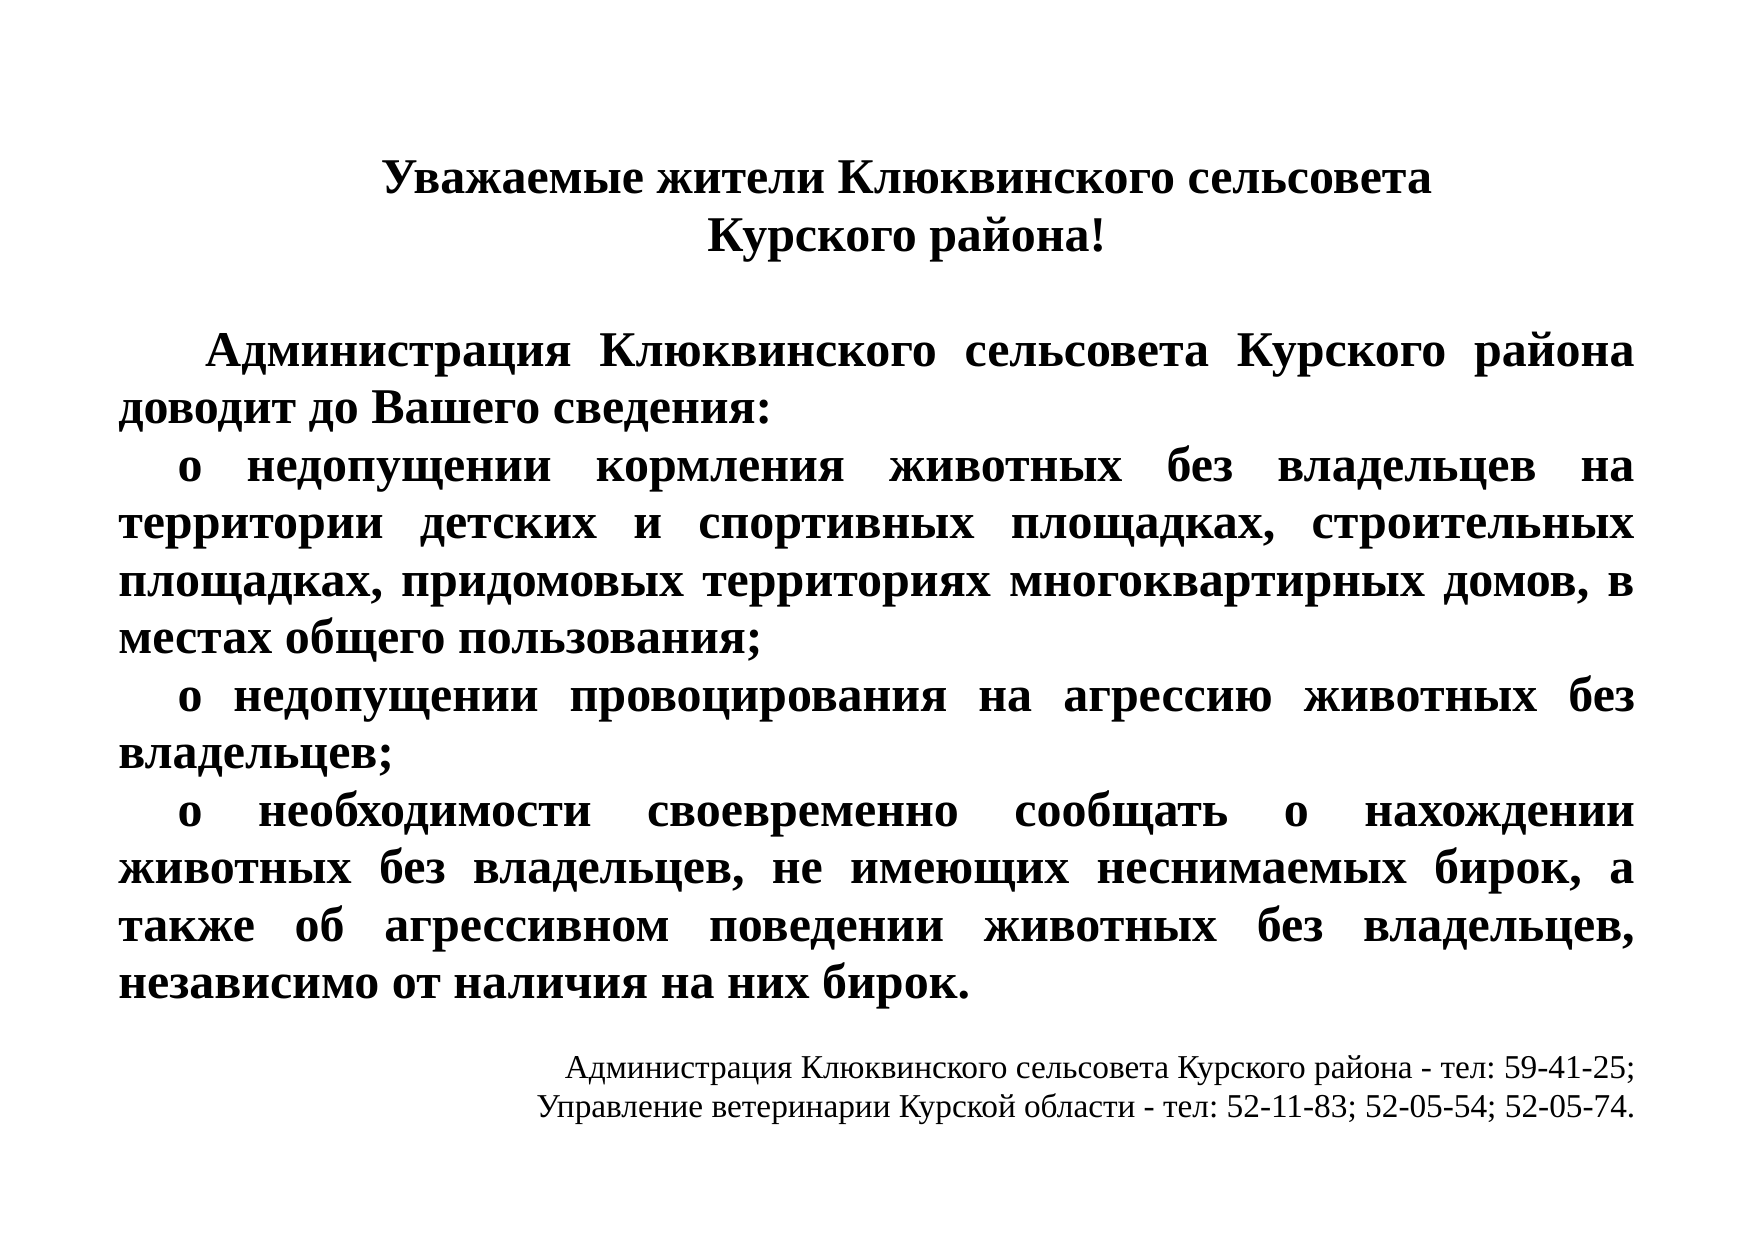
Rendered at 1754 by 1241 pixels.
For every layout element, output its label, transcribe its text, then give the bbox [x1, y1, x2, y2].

text Администрация Клюквинского сельсовета Курского района - тел: 59-41-25; [118, 1048, 1636, 1086]
text Администрация Клюквинского сельсовета Курского района доводит до Вашего сведения: [118, 319, 1636, 434]
text о недопущении кормления животных без владельцев на территории детских и спортивных площадках, строительных площадках, придомовых территориях многоквартирных домов, в местах общего пользования; [118, 434, 1636, 664]
text Управление ветеринарии Курской области - тел: 52-11-83; 52-05-54; 52-05-74. [118, 1086, 1636, 1124]
text о необходимости своевременно сообщать о нахождении животных без владельцев, не имеющих неснимаемых бирок, а также об агрессивном поведении животных без владельцев, независимо от наличия на них бирок. [118, 779, 1636, 1009]
text Курского района! [118, 204, 1636, 262]
text Уважаемые жители Клюквинского сельсовета [118, 147, 1636, 204]
text о недопущении провоцирования на агрессию животных без владельцев; [118, 664, 1636, 779]
